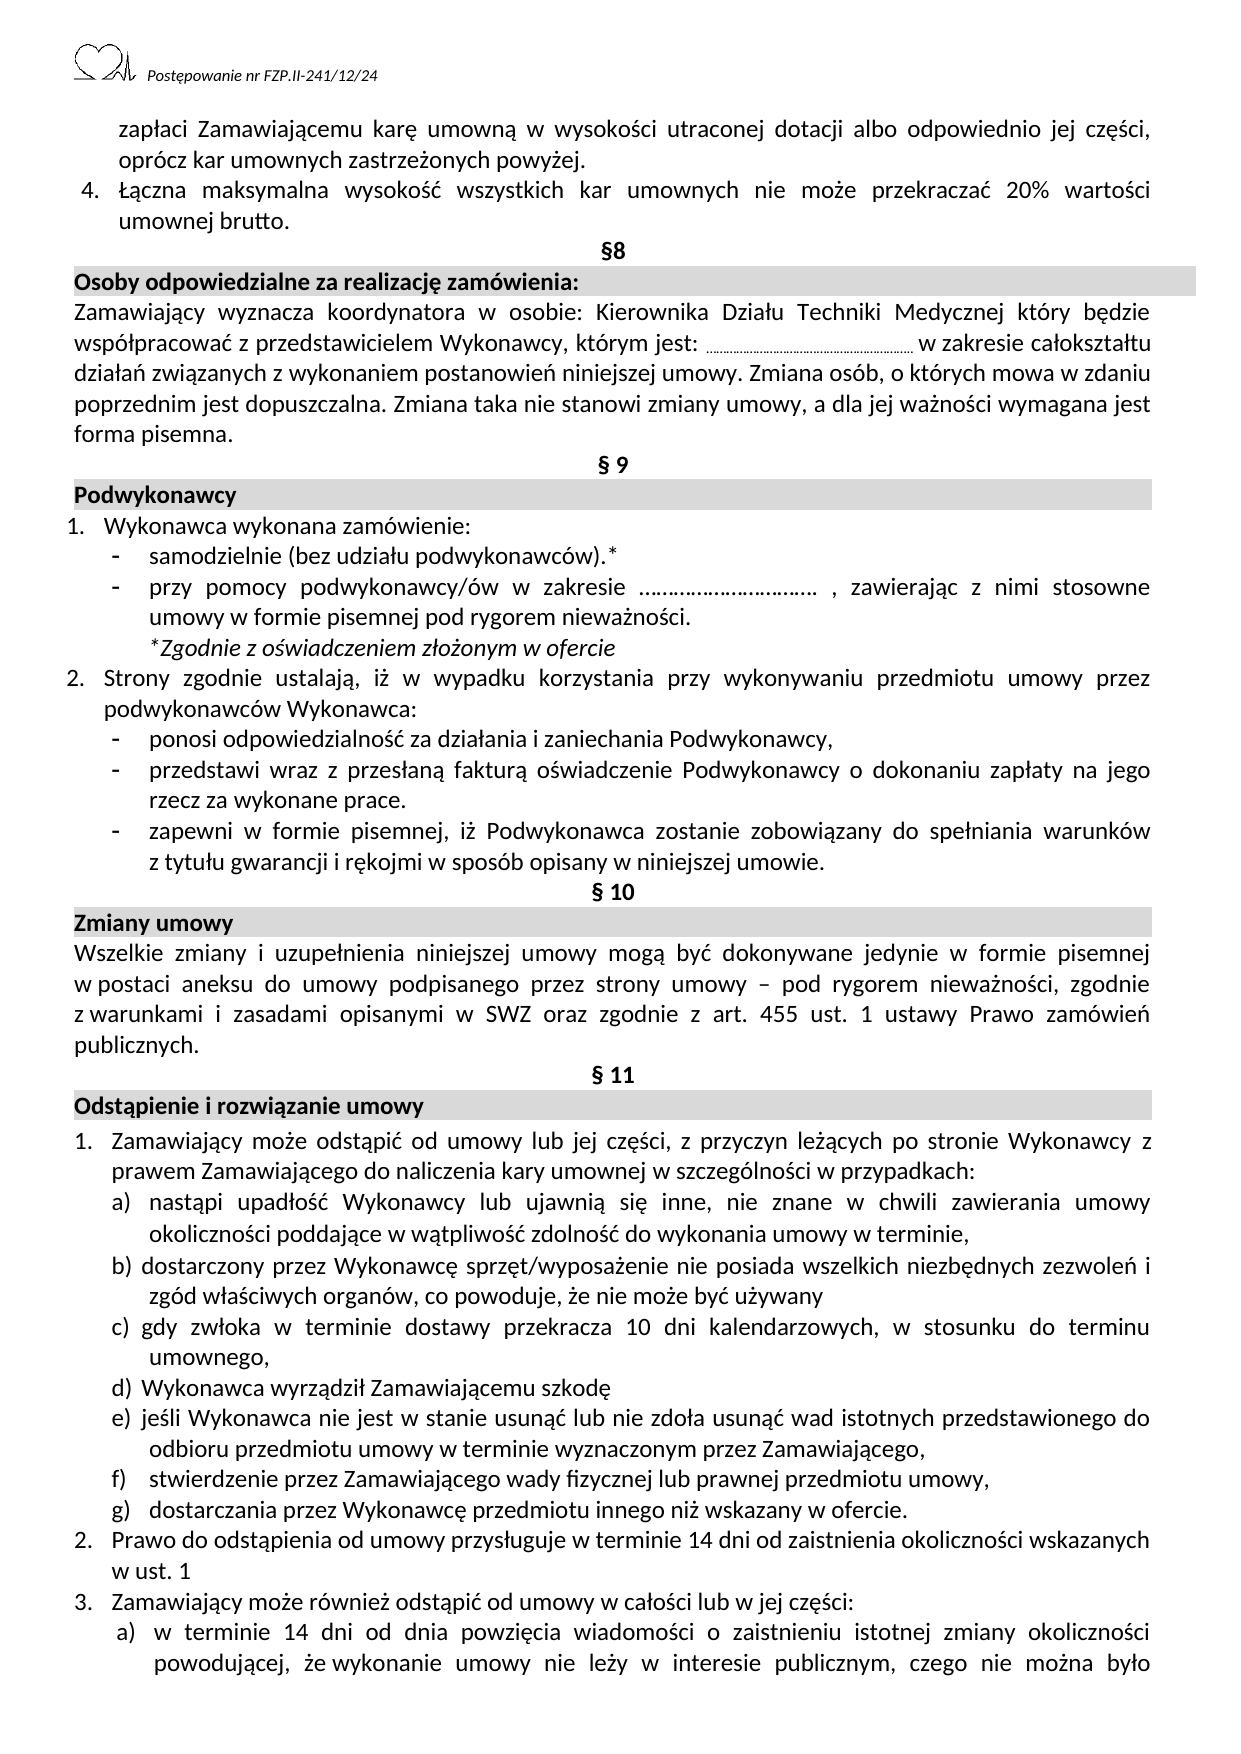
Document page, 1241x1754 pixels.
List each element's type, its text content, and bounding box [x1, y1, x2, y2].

list Strony zgodnie ustalają, iż w wypadku korzystania przy wykonywaniu przedmiotu umowy przez podwykonawców Wykonawca: [66, 663, 1152, 724]
list samodzielnie (bez udziału podwykonawców).* [111, 541, 1152, 571]
text Wszelkie zmiany i uzupełnienia niniejszej umowy mogą być dokonywane jedynie w formie pisemnej w postaci aneksu do umowy podpisanego przez strony umowy – pod rygorem nieważności, zgodnie z warunkami i zasadami opisanymi w SWZ oraz zgodnie z art. 455 ust. 1 ustawy Prawo zamówień publicznych. [74, 937, 1152, 1059]
list Łączna maksymalna wysokość wszystkich kar umownych nie może przekraczać 20% wartości umownej brutto. [81, 174, 1152, 235]
list Wykonawca wykonana zamówienie: [66, 510, 1152, 541]
text §8 [74, 235, 1152, 266]
list Wykonawca wyrządził Zamawiającemu szkodę [111, 1372, 1152, 1402]
text Zamawiający wyznacza koordynatora w osobie: Kierownika Działu Techniki Medycznej który będzie współpracować z przedstawicielem Wykonawcy, którym jest: …………………………………………………….. w zakresie całokształtu działań związanych z wykonaniem postanowień niniejszej umowy. Zmiana osób, o których mowa w zdaniu poprzednim jest dopuszczalna. Zmiana taka nie stanowi zmiany umowy, a dla jej ważności wymagana jest forma pisemna. [74, 296, 1152, 449]
list dostarczony przez Wykonawcę sprzęt/wyposażenie nie posiada wszelkich niezbędnych zezwoleń i zgód właściwych organów, co powoduje, że nie może być używany [111, 1250, 1152, 1311]
list nastąpi upadłość Wykonawcy lub ujawnią się inne, nie znane w chwili zawierania umowy okoliczności poddające w wątpliwość zdolność do wykonania umowy w terminie, [111, 1186, 1152, 1248]
list ponosi odpowiedzialność za działania i zaniechania Podwykonawcy, [111, 724, 1152, 754]
list gdy zwłoka w terminie dostawy przekracza 10 dni kalendarzowych, w stosunku do terminu umownego, [111, 1311, 1152, 1372]
list przy pomocy podwykonawcy/ów w zakresie …………………………. , zawierając z nimi stosowne umowy w formie pisemnej pod rygorem nieważności. [111, 571, 1152, 632]
text § 11 [74, 1059, 1152, 1090]
list Prawo do odstąpienia od umowy przysługuje w terminie 14 dni od zaistnienia okoliczności wskazanych w ust. 1 [74, 1524, 1152, 1586]
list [81, 113, 1152, 174]
text Zmiany umowy [74, 907, 1152, 937]
list przedstawi wraz z przesłaną fakturą oświadczenie Podwykonawcy o dokonaniu zapłaty na jego rzecz za wykonane prace. [111, 754, 1152, 815]
text *Zgodnie z oświadczeniem złożonym w ofercie [148, 632, 1152, 663]
list stwierdzenie przez Zamawiającego wady fizycznej lub prawnej przedmiotu umowy, [111, 1463, 1152, 1494]
text § 10 [74, 876, 1152, 907]
picture [73, 44, 137, 81]
list jeśli Wykonawca nie jest w stanie usunąć lub nie zdoła usunąć wad istotnych przedstawionego do odbioru przedmiotu umowy w terminie wyznaczonym przez Zamawiającego, [111, 1402, 1152, 1463]
list Zamawiający może odstąpić od umowy lub jej części, z przyczyn leżących po stronie Wykonawcy z prawem Zamawiającego do naliczenia kary umownej w szczególności w przypadkach: [74, 1125, 1152, 1186]
list dostarczania przez Wykonawcę przedmiotu innego niż wskazany w ofercie. [111, 1494, 1152, 1524]
text Podwykonawcy [74, 479, 1152, 510]
list Zamawiający może również odstąpić od umowy w całości lub w jej części: [74, 1586, 1152, 1616]
text Osoby odpowiedzialne za realizację zamówienia: [74, 266, 1196, 296]
list zapewni w formie pisemnej, iż Podwykonawca zostanie zobowiązany do spełniania warunków z tytułu gwarancji i rękojmi w sposób opisany w niniejszej umowie. [111, 815, 1152, 876]
text Odstąpienie i rozwiązanie umowy [74, 1090, 1152, 1120]
text § 9 [74, 449, 1152, 479]
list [116, 1616, 1152, 1677]
